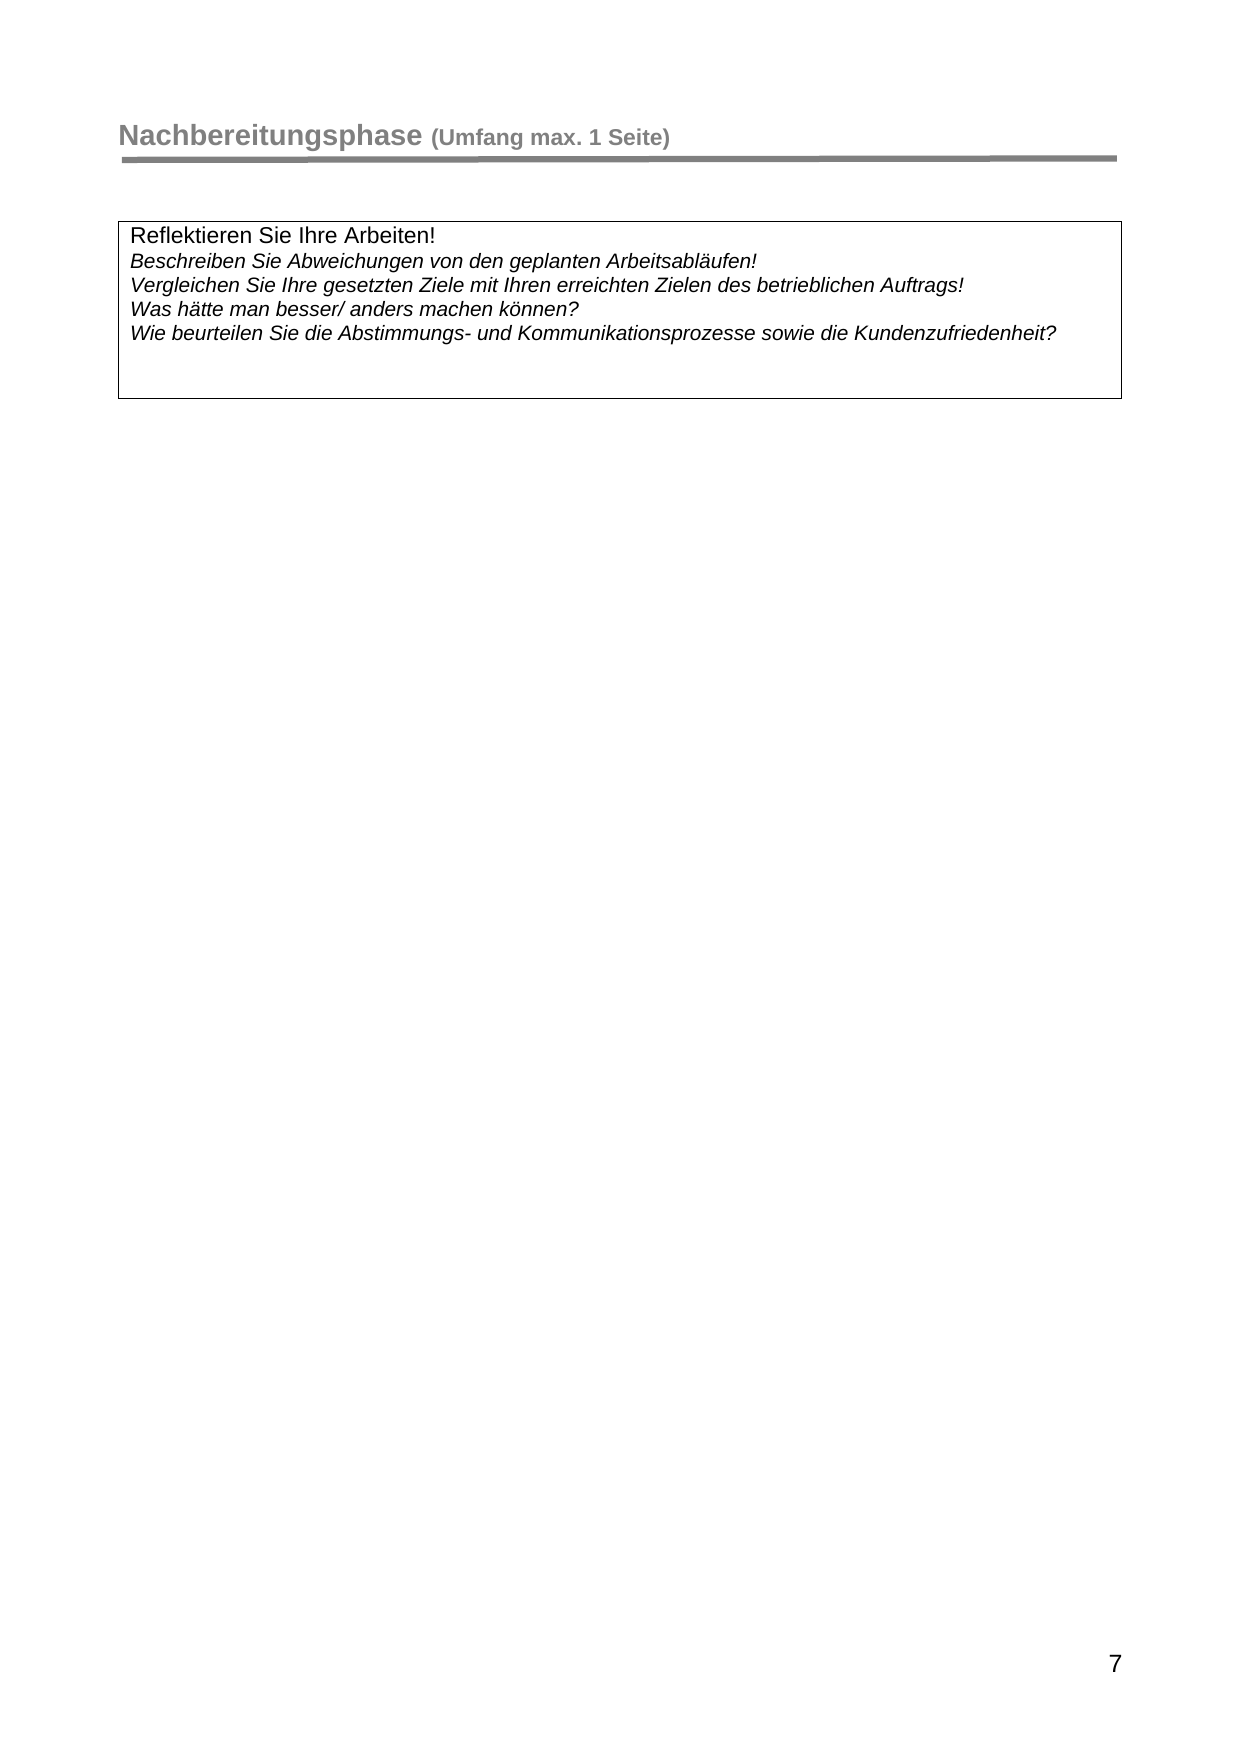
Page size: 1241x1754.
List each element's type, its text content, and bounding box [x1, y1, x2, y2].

text Nachbereitungsphase (Umfang max. 1 Seite) [118, 118, 1122, 152]
table_header Reflektieren Sie Ihre Arbeiten! Beschreiben Sie Abweichungen von den geplanten Arbeitsabläufen! Vergleichen Sie Ihre gesetzten Ziele mit Ihren erreichten Zielen des betrieblichen Auftrags! Was hätte man besser/ anders machen können? Wie beurteilen Sie die Abstimmungs- und Kommunikationsprozesse sowie die Kundenzufriedenheit? [119, 222, 1121, 398]
